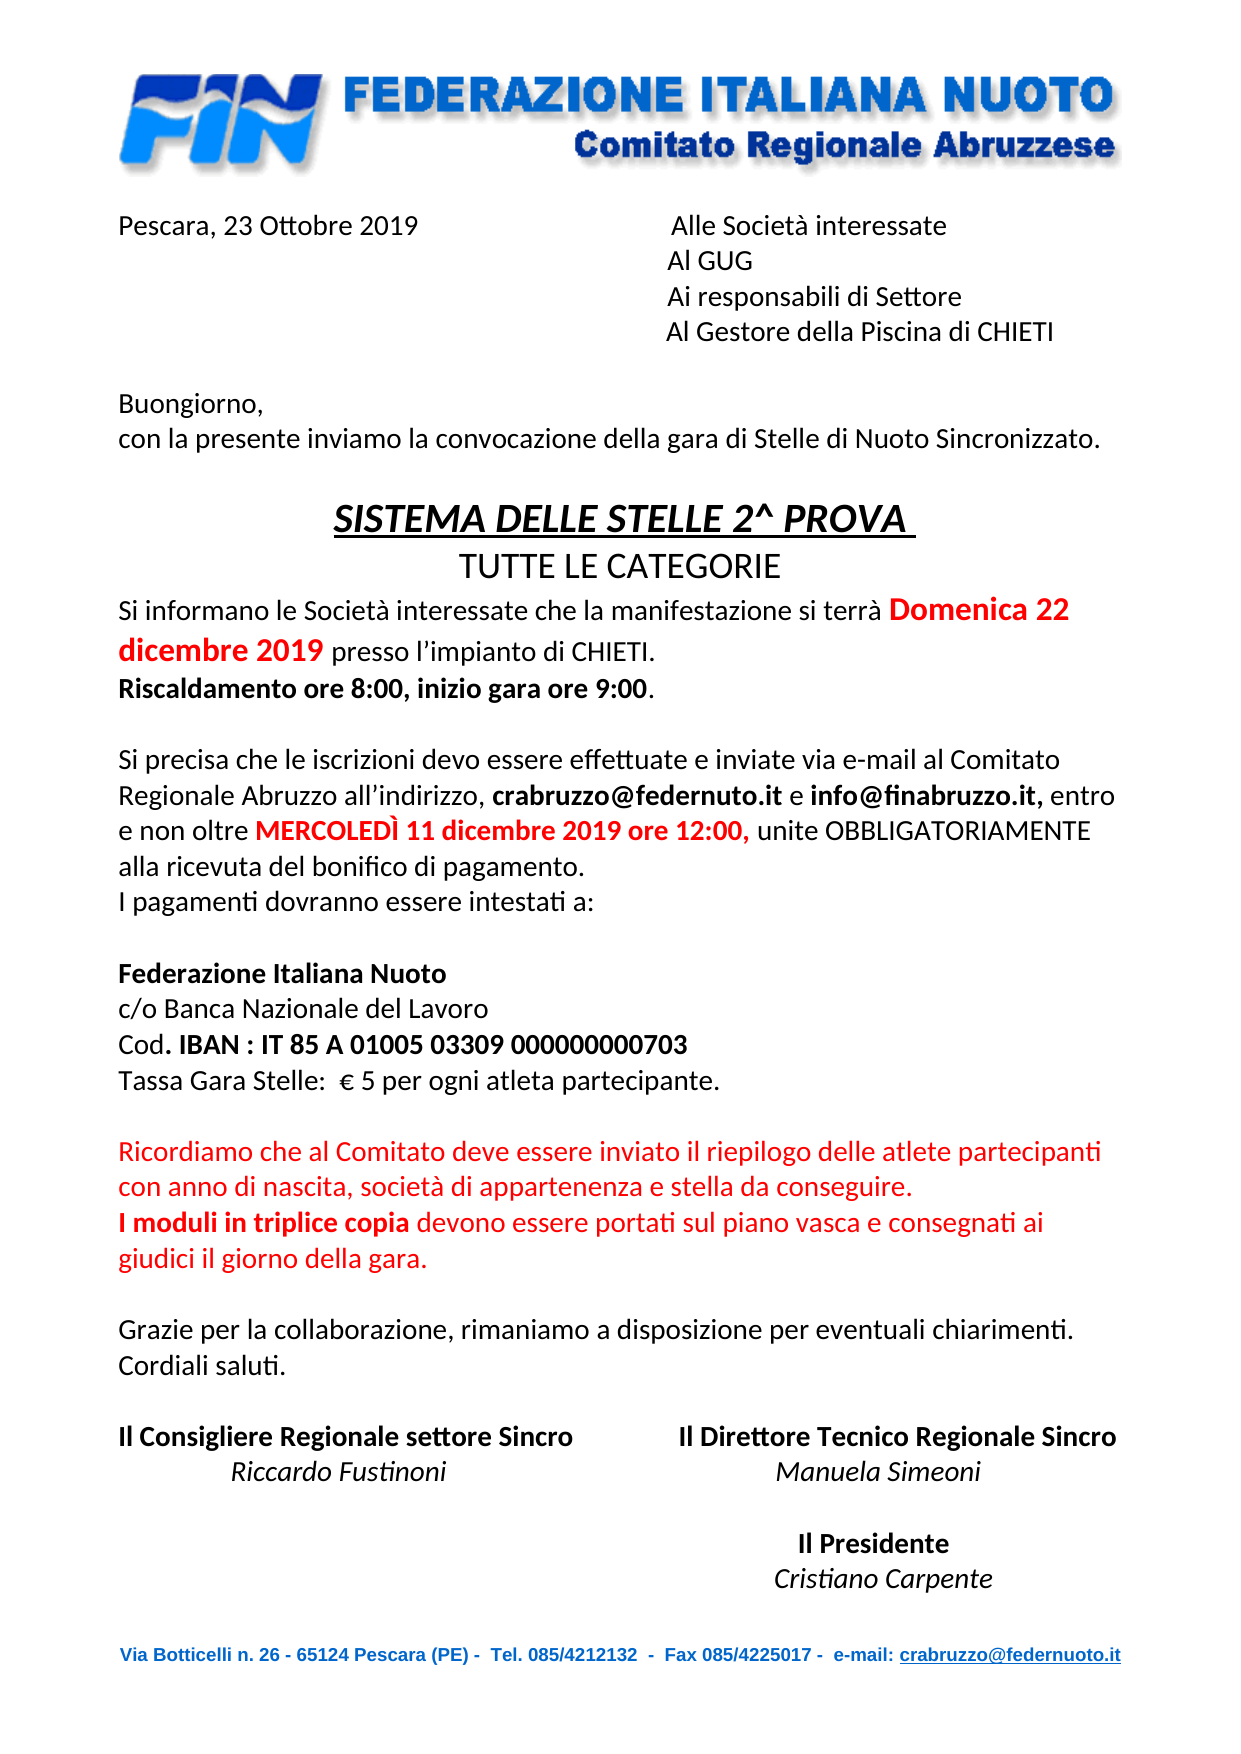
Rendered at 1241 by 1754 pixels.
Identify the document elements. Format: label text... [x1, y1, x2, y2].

text Il Consigliere Regionale settore Sincro Il Direttore Tecnico Regionale Sincro [118, 1418, 1122, 1453]
text I moduli in triplice copia devono essere portati sul piano vasca e consegnati ai giudici il giorno della gara. [118, 1204, 1122, 1275]
text Il Presidente [118, 1525, 1122, 1560]
text Si precisa che le iscrizioni devo essere effettuate e inviate via e-mail al Comitato Regionale Abruzzo all’indirizzo, crabruzzo@federnuto.it e info@finabruzzo.it, entro e non oltre MERCOLEDÌ 11 dicembre 2019 ore 12:00, unite OBBLIGATORIAMENTE alla ricevuta del bonifico di pagamento. [118, 741, 1122, 883]
text TUTTE LE CATEGORIE [118, 542, 1122, 588]
text Riscaldamento ore 8:00, inizio gara ore 9:00. [118, 670, 1122, 705]
text Tassa Gara Stelle: € 5 per ogni atleta partecipante. [118, 1062, 1122, 1097]
text I pagamenti dovranno essere intestati a: [118, 883, 1122, 919]
text SISTEMA DELLE STELLE 2^ PROVA [118, 492, 1122, 542]
text Ricordiamo che al Comitato deve essere inviato il riepilogo delle atlete partecipanti con anno di nascita, società di appartenenza e stella da conseguire. [118, 1133, 1122, 1204]
text Cordiali saluti. [118, 1347, 1122, 1382]
text Buongiorno, [118, 385, 1122, 420]
text Federazione Italiana Nuoto [118, 955, 1122, 990]
text Ai responsabili di Settore [118, 278, 1122, 313]
picture [118, 74, 1122, 177]
text Al GUG [118, 242, 1122, 278]
text Cristiano Carpente [708, 1560, 1122, 1596]
text Cod. IBAN : IT 85 A 01005 03309 000000000703 [118, 1026, 1122, 1062]
text Grazie per la collaborazione, rimaniamo a disposizione per eventuali chiarimenti. [118, 1311, 1122, 1347]
text Pescara, 23 Ottobre 2019 Alle Società interessate [118, 207, 1122, 242]
text Si informano le Società interessate che la manifestazione si terrà Domenica 22 dicembre 2019 presso l’impianto di CHIETI. [118, 588, 1122, 670]
text con la presente inviamo la convocazione della gara di Stelle di Nuoto Sincronizzato. [118, 420, 1122, 456]
text Al Gestore della Piscina di CHIETI [118, 313, 1122, 349]
text c/o Banca Nazionale del Lavoro [118, 990, 1122, 1026]
text Riccardo Fustinoni Manuela Simeoni [118, 1453, 1122, 1489]
